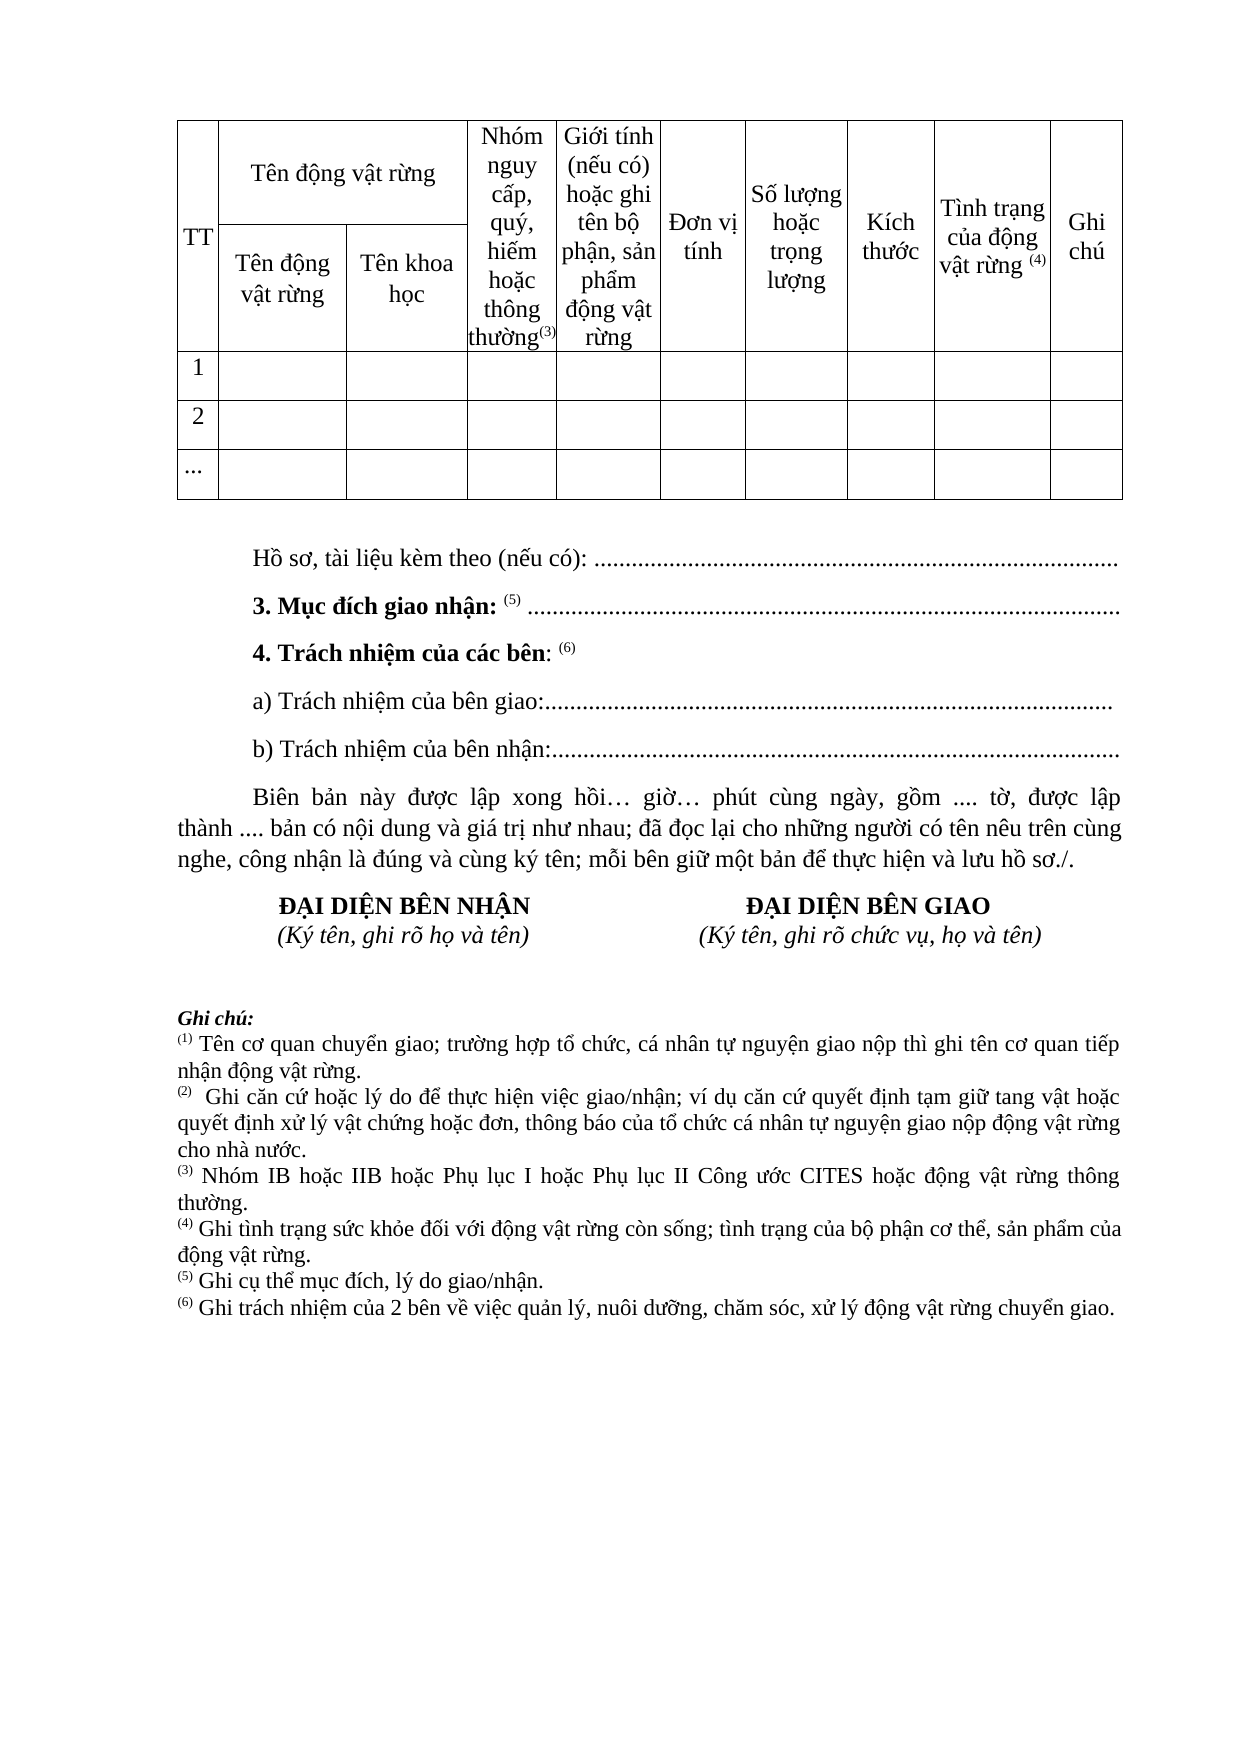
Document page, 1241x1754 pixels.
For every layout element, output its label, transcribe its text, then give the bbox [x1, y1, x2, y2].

text 3. Mục đích giao nhận: (5) ............................................................................................... [177, 591, 1122, 619]
table_cell [1051, 450, 1122, 498]
table_cell Tên khoa học [347, 225, 467, 351]
table_cell [347, 450, 467, 498]
text a) Trách nhiệm của bên giao:........................................................................................... [177, 686, 1122, 715]
table_cell [468, 352, 556, 400]
table_cell Tên động vật rừng [219, 225, 346, 351]
text 4. Trách nhiệm của các bên: (6) [177, 638, 1122, 667]
text b) Trách nhiệm của bên nhận:........................................................................................... [177, 734, 1122, 763]
table_cell [848, 352, 934, 400]
table_header TT [178, 121, 218, 351]
table_cell [661, 401, 745, 449]
table_cell [557, 450, 660, 498]
table_cell 2 [178, 401, 218, 449]
table_cell [935, 401, 1050, 449]
table_header Tên động vật rừng [219, 121, 467, 224]
table_cell [746, 352, 847, 400]
table_header Giới tính (nếu có) hoặc ghi tên bộ phận, sản phẩm động vật rừng [557, 121, 660, 351]
table_cell [935, 352, 1050, 400]
table_header ĐẠI DIỆN BÊN NHẬN (Ký tên, ghi rõ họ và tên) [189, 891, 620, 1006]
text (3) Nhóm IB hoặc IIB hoặc Phụ lục I hoặc Phụ lục II Công ước CITES hoặc động vật rừng thông thường. [177, 1162, 1122, 1215]
table_cell [1051, 352, 1122, 400]
text (4) Ghi tình trạng sức khỏe đối với động vật rừng còn sống; tình trạng của bộ phận cơ thể, sản phẩm của động vật rừng. [177, 1215, 1122, 1268]
table_cell [1051, 401, 1122, 449]
table_header Ghi chú [1051, 121, 1122, 351]
table_cell [219, 450, 346, 498]
table_cell [219, 352, 346, 400]
table_header Kích thước [848, 121, 934, 351]
text (1) Tên cơ quan chuyển giao; trường hợp tổ chức, cá nhân tự nguyện giao nộp thì ghi tên cơ quan tiếp nhận động vật rừng. [177, 1030, 1122, 1083]
text Biên bản này được lập xong hồi… giờ… phút cùng ngày, gồm .... tờ, được lập thành .... bản có nội dung và giá trị như nhau; đã đọc lại cho những người có tên nêu trên cùng nghe, công nhận là đúng và cùng ký tên; mỗi bên giữ một bản để thực hiện và lưu hồ sơ./. [177, 782, 1122, 872]
table_header ĐẠI DIỆN BÊN GIAO (Ký tên, ghi rõ chức vụ, họ và tên) [620, 891, 1122, 1006]
table_cell [848, 401, 934, 449]
table_cell [347, 352, 467, 400]
text Hồ sơ, tài liệu kèm theo (nếu có): .................................................................................... [177, 543, 1122, 572]
table_cell [661, 450, 745, 498]
table_cell [219, 401, 346, 449]
table_cell ... [178, 450, 218, 498]
table_cell [935, 450, 1050, 498]
table_cell [746, 401, 847, 449]
table_header Nhóm nguy cấp, quý, hiếm hoặc thông thường(3) [468, 121, 556, 351]
table_cell [848, 450, 934, 498]
text (5) Ghi cụ thể mục đích, lý do giao/nhận. [177, 1268, 1122, 1294]
table_cell [557, 352, 660, 400]
text (2) Ghi căn cứ hoặc lý do để thực hiện việc giao/nhận; ví dụ căn cứ quyết định tạm giữ tang vật hoặc quyết định xử lý vật chứng hoặc đơn, thông báo của tổ chức cá nhân tự nguyện giao nộp động vật rừng cho nhà nước. [177, 1083, 1122, 1162]
table_cell 1 [178, 352, 218, 400]
text Ghi chú: [177, 1006, 1122, 1030]
table_header Tình trạng của động vật rừng (4) [935, 121, 1050, 351]
text (6) Ghi trách nhiệm của 2 bên về việc quản lý, nuôi dưỡng, chăm sóc, xử lý động vật rừng chuyển giao. [177, 1294, 1122, 1320]
table_header Số lượng hoặc trọng lượng [746, 121, 847, 351]
table_cell [468, 450, 556, 498]
table_cell [468, 401, 556, 449]
table_cell [746, 450, 847, 498]
table_cell [557, 401, 660, 449]
table_header Đơn vị tính [661, 121, 745, 351]
table_cell [347, 401, 467, 449]
table_cell [661, 352, 745, 400]
